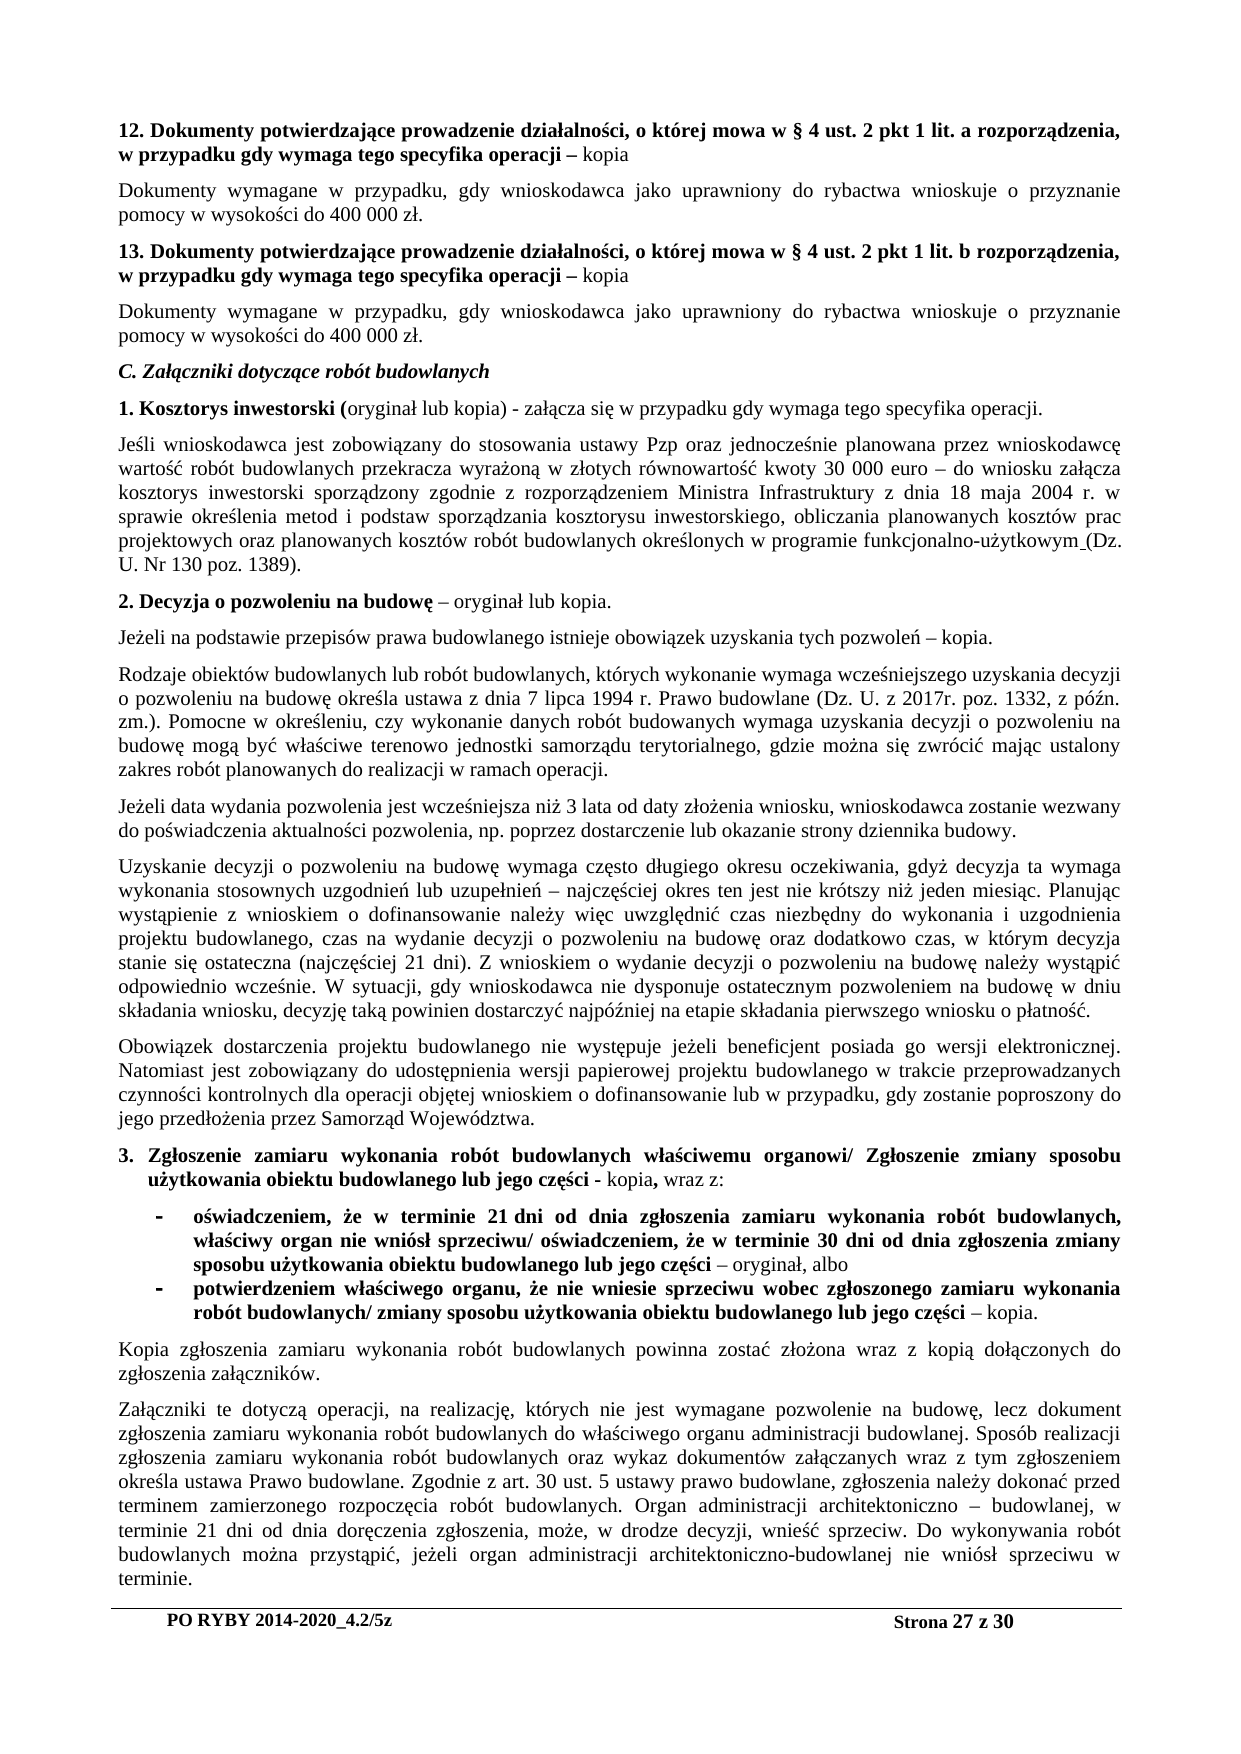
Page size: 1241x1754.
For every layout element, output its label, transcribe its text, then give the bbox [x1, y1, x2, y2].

text Jeżeli data wydania pozwolenia jest wcześniejsza niż 3 lata od daty złożenia wniosku, wnioskodawca zostanie wezwany do poświadczenia aktualności pozwolenia, np. poprzez dostarczenie lub okazanie strony dziennika budowy. [118, 794, 1122, 842]
text Dokumenty wymagane w przypadku, gdy wnioskodawca jako uprawniony do rybactwa wnioskuje o przyznanie pomocy w wysokości do 400 000 zł. [118, 178, 1122, 226]
text Jeśli wnioskodawca jest zobowiązany do stosowania ustawy Pzp oraz jednocześnie planowana przez wnioskodawcę wartość robót budowlanych przekracza wyrażoną w złotych równowartość kwoty 30 000 euro – do wniosku załącza kosztorys inwestorski sporządzony zgodnie z rozporządzeniem Ministra Infrastruktury z dnia 18 maja 2004 r. w sprawie określenia metod i podstaw sporządzania kosztorysu inwestorskiego, obliczania planowanych kosztów prac projektowych oraz planowanych kosztów robót budowlanych określonych w programie funkcjonalno-użytkowym (Dz. U. Nr 130 poz. 1389). [118, 433, 1122, 576]
list potwierdzeniem właściwego organu, że nie wniesie sprzeciwu wobec zgłoszonego zamiaru wykonania robót budowlanych/ zmiany sposobu użytkowania obiektu budowlanego lub jego części – kopia. [156, 1276, 1122, 1324]
text 1. Kosztorys inwestorski (oryginał lub kopia) - załącza się w przypadku gdy wymaga tego specyfika operacji. [118, 396, 1122, 420]
text 2. Decyzja o pozwoleniu na budowę – oryginał lub kopia. [118, 589, 1122, 613]
text Jeżeli na podstawie przepisów prawa budowlanego istnieje obowiązek uzyskania tych pozwoleń – kopia. [118, 625, 1122, 649]
text Kopia zgłoszenia zamiaru wykonania robót budowlanych powinna zostać złożona wraz z kopią dołączonych do zgłoszenia załączników. [118, 1337, 1122, 1385]
text Załączniki te dotyczą operacji, na realizację, których nie jest wymagane pozwolenie na budowę, lecz dokument zgłoszenia zamiaru wykonania robót budowlanych do właściwego organu administracji budowlanej. Sposób realizacji zgłoszenia zamiaru wykonania robót budowlanych oraz wykaz dokumentów załączanych wraz z tym zgłoszeniem określa ustawa Prawo budowlane. Zgodnie z art. 30 ust. 5 ustawy prawo budowlane, zgłoszenia należy dokonać przed terminem zamierzonego rozpoczęcia robót budowlanych. Organ administracji architektoniczno – budowlanej, w terminie 21 dni od dnia doręczenia zgłoszenia, może, w drodze decyzji, wnieść sprzeciw. Do wykonywania robót budowlanych można przystąpić, jeżeli organ administracji architektoniczno-budowlanej nie wniósł sprzeciwu w terminie. [118, 1397, 1122, 1590]
text C. Załączniki dotyczące robót budowlanych [118, 360, 1122, 384]
text 12. Dokumenty potwierdzające prowadzenie działalności, o której mowa w § 4 ust. 2 pkt 1 lit. a rozporządzenia, w przypadku gdy wymaga tego specyfika operacji – kopia [118, 118, 1122, 166]
text Dokumenty wymagane w przypadku, gdy wnioskodawca jako uprawniony do rybactwa wnioskuje o przyznanie pomocy w wysokości do 400 000 zł. [118, 299, 1122, 347]
text 13. Dokumenty potwierdzające prowadzenie działalności, o której mowa w § 4 ust. 2 pkt 1 lit. b rozporządzenia, w przypadku gdy wymaga tego specyfika operacji – kopia [118, 239, 1122, 287]
text Uzyskanie decyzji o pozwoleniu na budowę wymaga często długiego okresu oczekiwania, gdyż decyzja ta wymaga wykonania stosownych uzgodnień lub uzupełnień – najczęściej okres ten jest nie krótszy niż jeden miesiąc. Planując wystąpienie z wnioskiem o dofinansowanie należy więc uwzględnić czas niezbędny do wykonania i uzgodnienia projektu budowlanego, czas na wydanie decyzji o pozwoleniu na budowę oraz dodatkowo czas, w którym decyzja stanie się ostateczna (najczęściej 21 dni). Z wnioskiem o wydanie decyzji o pozwoleniu na budowę należy wystąpić odpowiednio wcześnie. W sytuacji, gdy wnioskodawca nie dysponuje ostatecznym pozwoleniem na budowę w dniu składania wniosku, decyzję taką powinien dostarczyć najpóźniej na etapie składania pierwszego wniosku o płatność. [118, 854, 1122, 1022]
list Zgłoszenie zamiaru wykonania robót budowlanych właściwemu organowi/ Zgłoszenie zmiany sposobu użytkowania obiektu budowlanego lub jego części - kopia, wraz z: [118, 1143, 1122, 1191]
text Rodzaje obiektów budowlanych lub robót budowlanych, których wykonanie wymaga wcześniejszego uzyskania decyzji o pozwoleniu na budowę określa ustawa z dnia 7 lipca 1994 r. Prawo budowlane (Dz. U. z 2017r. poz. 1332, z późn. zm.). Pomocne w określeniu, czy wykonanie danych robót budowanych wymaga uzyskania decyzji o pozwoleniu na budowę mogą być właściwe terenowo jednostki samorządu terytorialnego, gdzie można się zwrócić mając ustalony zakres robót planowanych do realizacji w ramach operacji. [118, 662, 1122, 782]
text Obowiązek dostarczenia projektu budowlanego nie występuje jeżeli beneficjent posiada go wersji elektronicznej. Natomiast jest zobowiązany do udostępnienia wersji papierowej projektu budowlanego w trakcie przeprowadzanych czynności kontrolnych dla operacji objętej wnioskiem o dofinansowanie lub w przypadku, gdy zostanie poproszony do jego przedłożenia przez Samorząd Województwa. [118, 1035, 1122, 1131]
list oświadczeniem, że w terminie 21 dni od dnia zgłoszenia zamiaru wykonania robót budowlanych, właściwy organ nie wniósł sprzeciwu/ oświadczeniem, że w terminie 30 dni od dnia zgłoszenia zmiany sposobu użytkowania obiektu budowlanego lub jego części – oryginał, albo [156, 1204, 1122, 1276]
